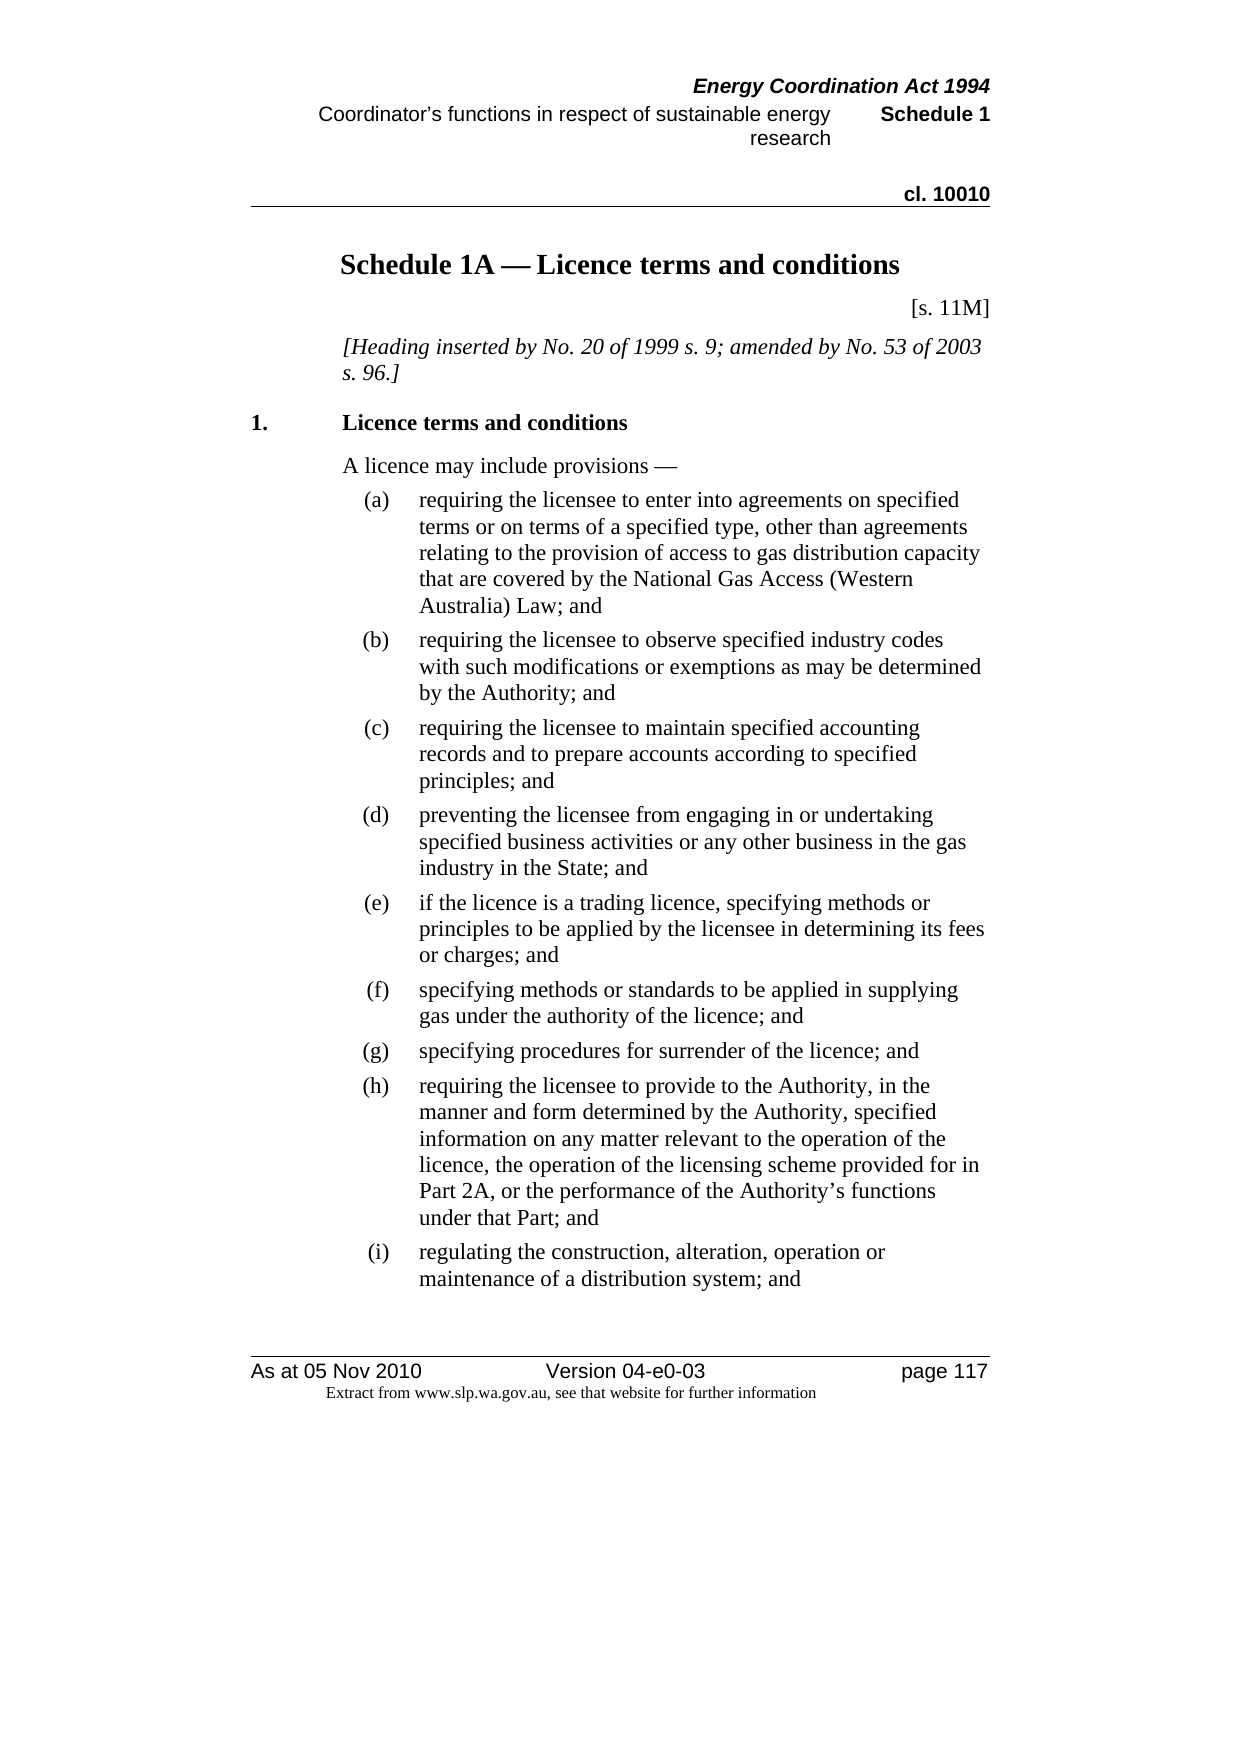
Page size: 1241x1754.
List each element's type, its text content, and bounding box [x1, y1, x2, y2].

text (g) specifying procedures for surrender of the licence; and [251, 1037, 990, 1063]
text (h) requiring the licensee to provide to the Authority, in the manner and form determined by the Authority, specified information on any matter relevant to the operation of the licence, the operation of the licensing scheme provided for in Part 2A, or the performance of the Authority’s functions under that Part; and [251, 1072, 990, 1230]
text (c) requiring the licensee to maintain specified accounting records and to prepare accounts according to specified principles; and [251, 714, 990, 793]
text (d) preventing the licensee from engaging in or undertaking specified business activities or any other business in the gas industry in the State; and [251, 801, 990, 880]
text (b) requiring the licensee to observe specified industry codes with such modifications or exemptions as may be determined by the Authority; and [251, 627, 990, 706]
text (a) requiring the licensee to enter into agreements on specified terms or on terms of a specified type, other than agreements relating to the provision of access to gas distribution capacity that are covered by the National Gas Access (Western Australia) Law; and [251, 486, 990, 618]
text (i) regulating the construction, alteration, operation or maintenance of a distribution system; and [251, 1238, 990, 1291]
text (f) specifying methods or standards to be applied in supplying gas under the authority of the licence; and [251, 976, 990, 1029]
subtitle [Heading inserted by No. 20 of 1999 s. 9; amended by No. 53 of 2003 s. 96.] [251, 333, 990, 386]
subtitle Schedule 1A — Licence terms and conditions [251, 247, 990, 281]
text [s. 11M] [251, 293, 990, 321]
subtitle 1. Licence terms and conditions [251, 409, 990, 435]
text (e) if the licence is a trading licence, specifying methods or principles to be applied by the licensee in determining its fees or charges; and [251, 889, 990, 968]
text A licence may include provisions — [251, 452, 990, 478]
